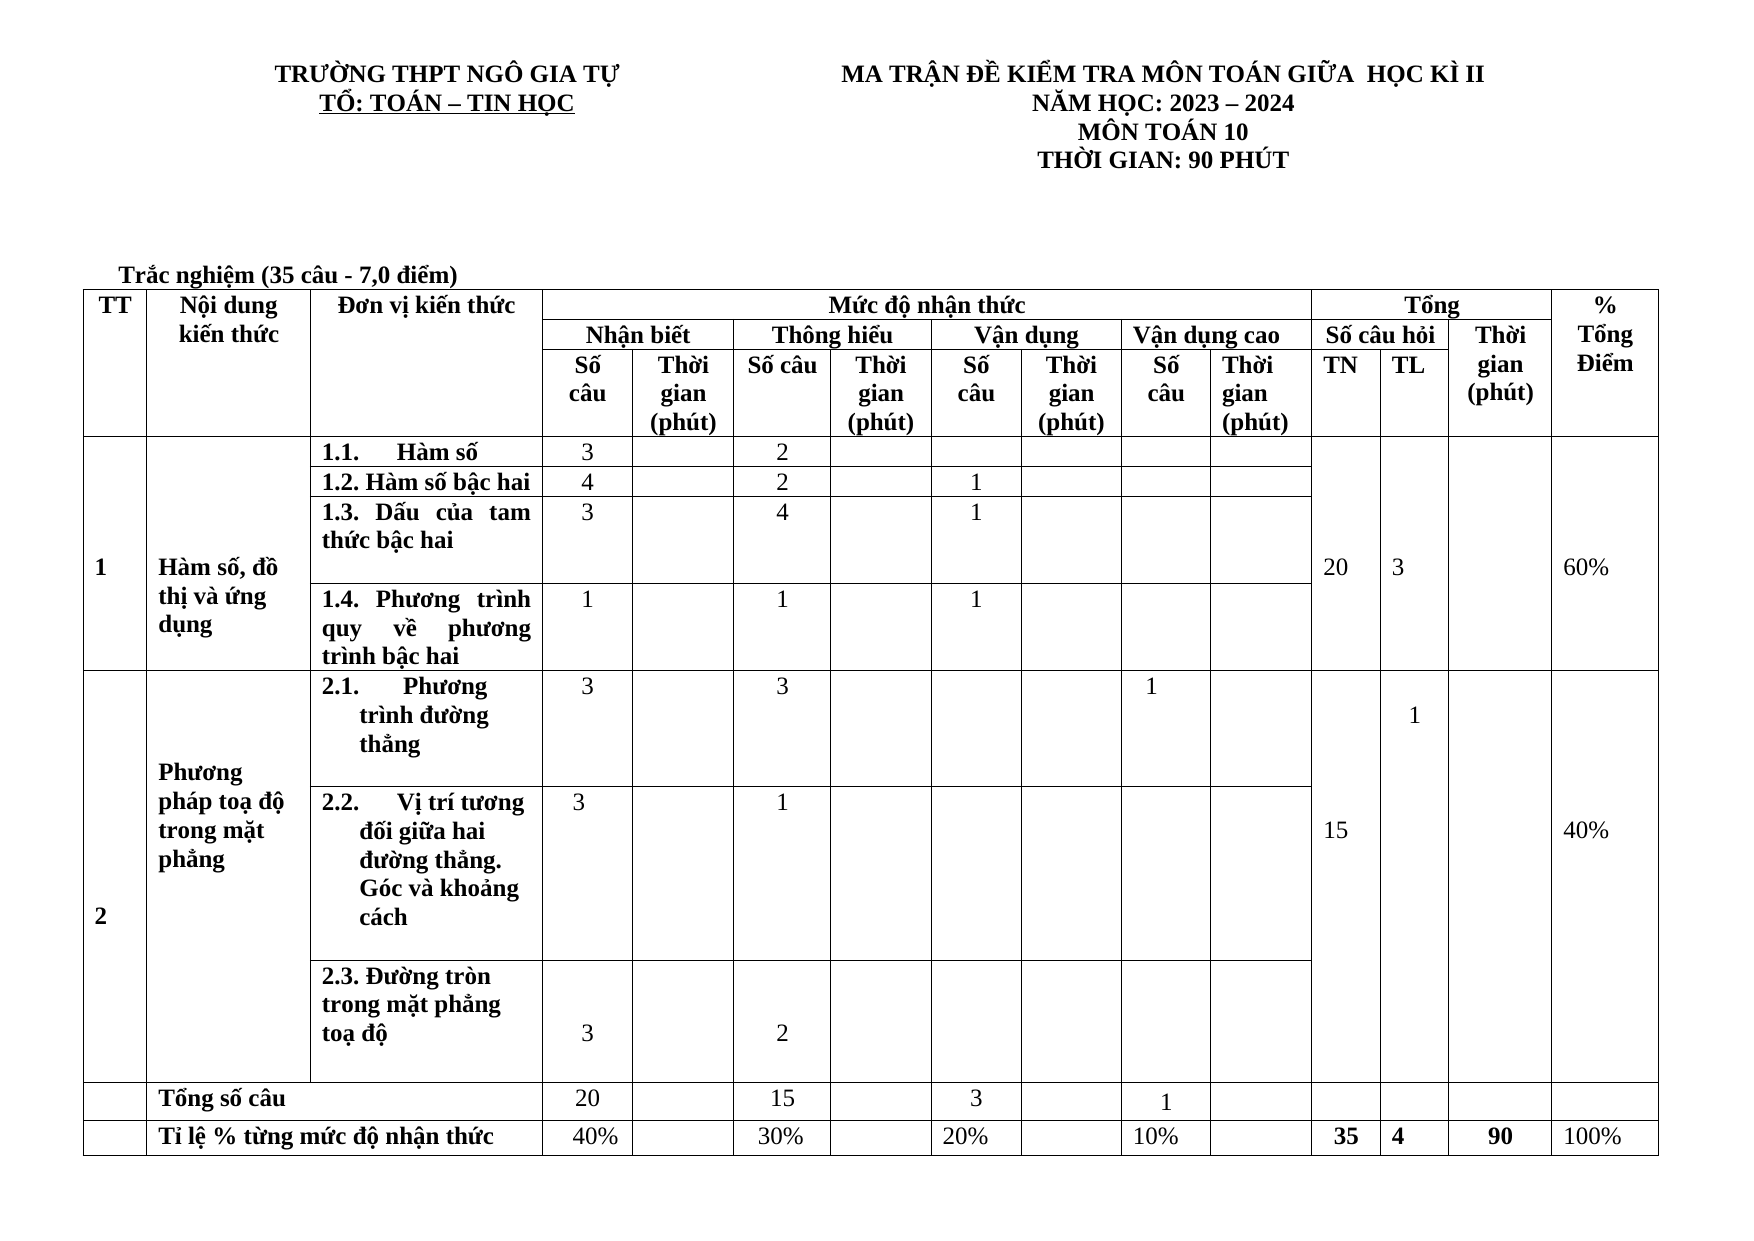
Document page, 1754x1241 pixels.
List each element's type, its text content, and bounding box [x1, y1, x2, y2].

table_cell [1022, 671, 1121, 786]
table_cell Tổng số câu [147, 1083, 542, 1120]
table_header % Tổng Điểm [1552, 290, 1658, 436]
table_cell 35 [1312, 1121, 1380, 1155]
table_cell 3 [543, 961, 632, 1082]
table_cell [633, 787, 733, 960]
table_cell [633, 467, 733, 496]
table_cell 20 [1312, 437, 1380, 670]
table_cell [1211, 437, 1311, 466]
table_cell [633, 961, 733, 1082]
table_cell [1122, 467, 1210, 496]
table_cell 3 [543, 497, 632, 583]
table_cell [831, 497, 931, 583]
table_cell [1022, 584, 1121, 670]
table_cell Số câu [543, 350, 632, 436]
table_cell 15 [734, 1083, 830, 1120]
table_cell 60% [1552, 437, 1658, 670]
table_cell Thời gian (phút) [1449, 320, 1551, 436]
table_cell 1.2. Hàm số bậc hai [311, 467, 542, 496]
table_cell 100% [1552, 1121, 1658, 1155]
table_cell TL [1381, 350, 1448, 436]
table_cell 10% [1122, 1121, 1210, 1155]
text Trắc nghiệm (35 câu - 7,0 điểm) [118, 260, 1636, 289]
table_cell 2 [734, 437, 830, 466]
table_cell [633, 671, 733, 786]
table_cell 90 [1449, 1121, 1551, 1155]
table_cell [831, 1121, 931, 1155]
table_cell 2 [734, 961, 830, 1082]
table_cell [1211, 1121, 1311, 1155]
table_cell [1022, 1083, 1121, 1120]
table_cell 1 [543, 584, 632, 670]
table_cell 2 [734, 467, 830, 496]
table_cell Hàm số [311, 437, 542, 466]
table_cell Nhận biết [543, 320, 733, 349]
table_cell Vận dụng [932, 320, 1121, 349]
table_cell [1449, 437, 1551, 670]
table_cell Số câu [1122, 350, 1210, 436]
table_cell [1211, 497, 1311, 583]
table_cell [633, 584, 733, 670]
table_cell [1022, 787, 1121, 960]
table_cell 1 [1122, 671, 1210, 786]
table_cell 3 [543, 671, 632, 786]
table_cell 1 [932, 467, 1021, 496]
table_cell 2.3. Đường tròn trong mặt phẳng toạ độ [311, 961, 542, 1082]
table_cell [1211, 961, 1311, 1082]
table_cell [932, 961, 1021, 1082]
table_cell [1122, 497, 1210, 583]
table_cell 3 [932, 1083, 1021, 1120]
table_cell 1.4. Phương trình quy về phương trình bậc hai [311, 584, 542, 670]
table_cell [1022, 497, 1121, 583]
table_cell [1022, 437, 1121, 466]
table_cell Số câu [932, 350, 1021, 436]
table_cell 3 [543, 437, 632, 466]
table_cell [1381, 1083, 1448, 1120]
table_cell [1211, 671, 1311, 786]
table_cell 1 [1122, 1083, 1210, 1120]
table_cell [932, 437, 1021, 466]
table_header Tổng [1312, 290, 1551, 319]
table_cell [1211, 467, 1311, 496]
table_cell 4 [734, 497, 830, 583]
table_header Mức độ nhận thức [543, 290, 1311, 319]
table_cell 1 [734, 787, 830, 960]
table_cell [633, 1083, 733, 1120]
table_header Nội dung kiến thức [147, 290, 310, 436]
table_cell 1 [84, 437, 146, 670]
table_cell 1 [1381, 671, 1448, 1082]
table_header Đơn vị kiến thức [311, 290, 542, 436]
table_cell Thời gian (phút) [1022, 350, 1121, 436]
table_cell 3 [734, 671, 830, 786]
table_cell [1022, 961, 1121, 1082]
table_cell Vị trí tương đối giữa hai đường thẳng. Góc và khoảng cách [311, 787, 542, 960]
table_cell Thời gian (phút) [831, 350, 931, 436]
table_cell Phương pháp toạ độ trong mặt phẳng [147, 671, 310, 1082]
table_cell [1211, 787, 1311, 960]
table_cell 4 [543, 467, 632, 496]
table_cell [1211, 1083, 1311, 1120]
table_cell 1 [932, 584, 1021, 670]
table_cell 1 [734, 584, 830, 670]
table_cell Thông hiểu [734, 320, 931, 349]
table_cell 1 [932, 497, 1021, 583]
table_cell Thời gian (phút) [633, 350, 733, 436]
table_cell Số câu hỏi [1312, 320, 1448, 349]
table_cell Phương trình đường thẳng [311, 671, 542, 786]
table_cell [831, 1083, 931, 1120]
table_cell Vận dụng cao [1122, 320, 1311, 349]
table_cell [1312, 1083, 1380, 1120]
table_cell [1449, 671, 1551, 1082]
table_cell [633, 497, 733, 583]
table_cell 3 [1381, 437, 1448, 670]
table_cell [1122, 584, 1210, 670]
table_cell 40% [1552, 671, 1658, 1082]
table_cell [633, 1121, 733, 1155]
table_cell 15 [1312, 671, 1380, 1082]
table_cell [932, 671, 1021, 786]
table_cell [84, 1121, 146, 1155]
table_cell Hàm số, đồ thị và ứng dụng [147, 437, 310, 670]
table_cell [831, 467, 931, 496]
table_cell 40% [543, 1121, 632, 1155]
table_cell [1022, 1121, 1121, 1155]
table_cell 30% [734, 1121, 830, 1155]
table_cell 4 [1381, 1121, 1448, 1155]
table_cell [633, 437, 733, 466]
table_cell TN [1312, 350, 1380, 436]
table_header TT [84, 290, 146, 436]
table_cell Thời gian (phút) [1211, 350, 1311, 436]
table_cell [1552, 1083, 1658, 1120]
table_cell [831, 437, 931, 466]
table_cell 3 [543, 787, 632, 960]
table_cell 20% [932, 1121, 1021, 1155]
table_cell Số câu [734, 350, 830, 436]
table_cell [1449, 1083, 1551, 1120]
table_cell [831, 584, 931, 670]
table_cell [1122, 437, 1210, 466]
table_header MA TRẬN ĐỀ KIỂM TRA MÔN TOÁN GIỮA HỌC KÌ II NĂM HỌC: 2023 – 2024 MÔN TOÁN 10 THỜI GIAN: 90 PHÚT [750, 59, 1576, 203]
table_cell [84, 1083, 146, 1120]
table_cell 1.3. Dấu của tam thức bậc hai [311, 497, 542, 583]
table_cell [831, 671, 931, 786]
table_cell 20 [543, 1083, 632, 1120]
table_cell [1122, 961, 1210, 1082]
table_cell [1022, 467, 1121, 496]
table_cell Tỉ lệ % từng mức độ nhận thức [147, 1121, 542, 1155]
table_cell [831, 787, 931, 960]
table_cell 2 [84, 671, 146, 1082]
table_cell [831, 961, 931, 1082]
table_cell [1211, 584, 1311, 670]
table_cell [932, 787, 1021, 960]
table_header TRƯỜNG THPT NGÔ GIA TỰ TỔ: TOÁN – TIN HỌC [144, 59, 749, 203]
table_cell [1122, 787, 1210, 960]
